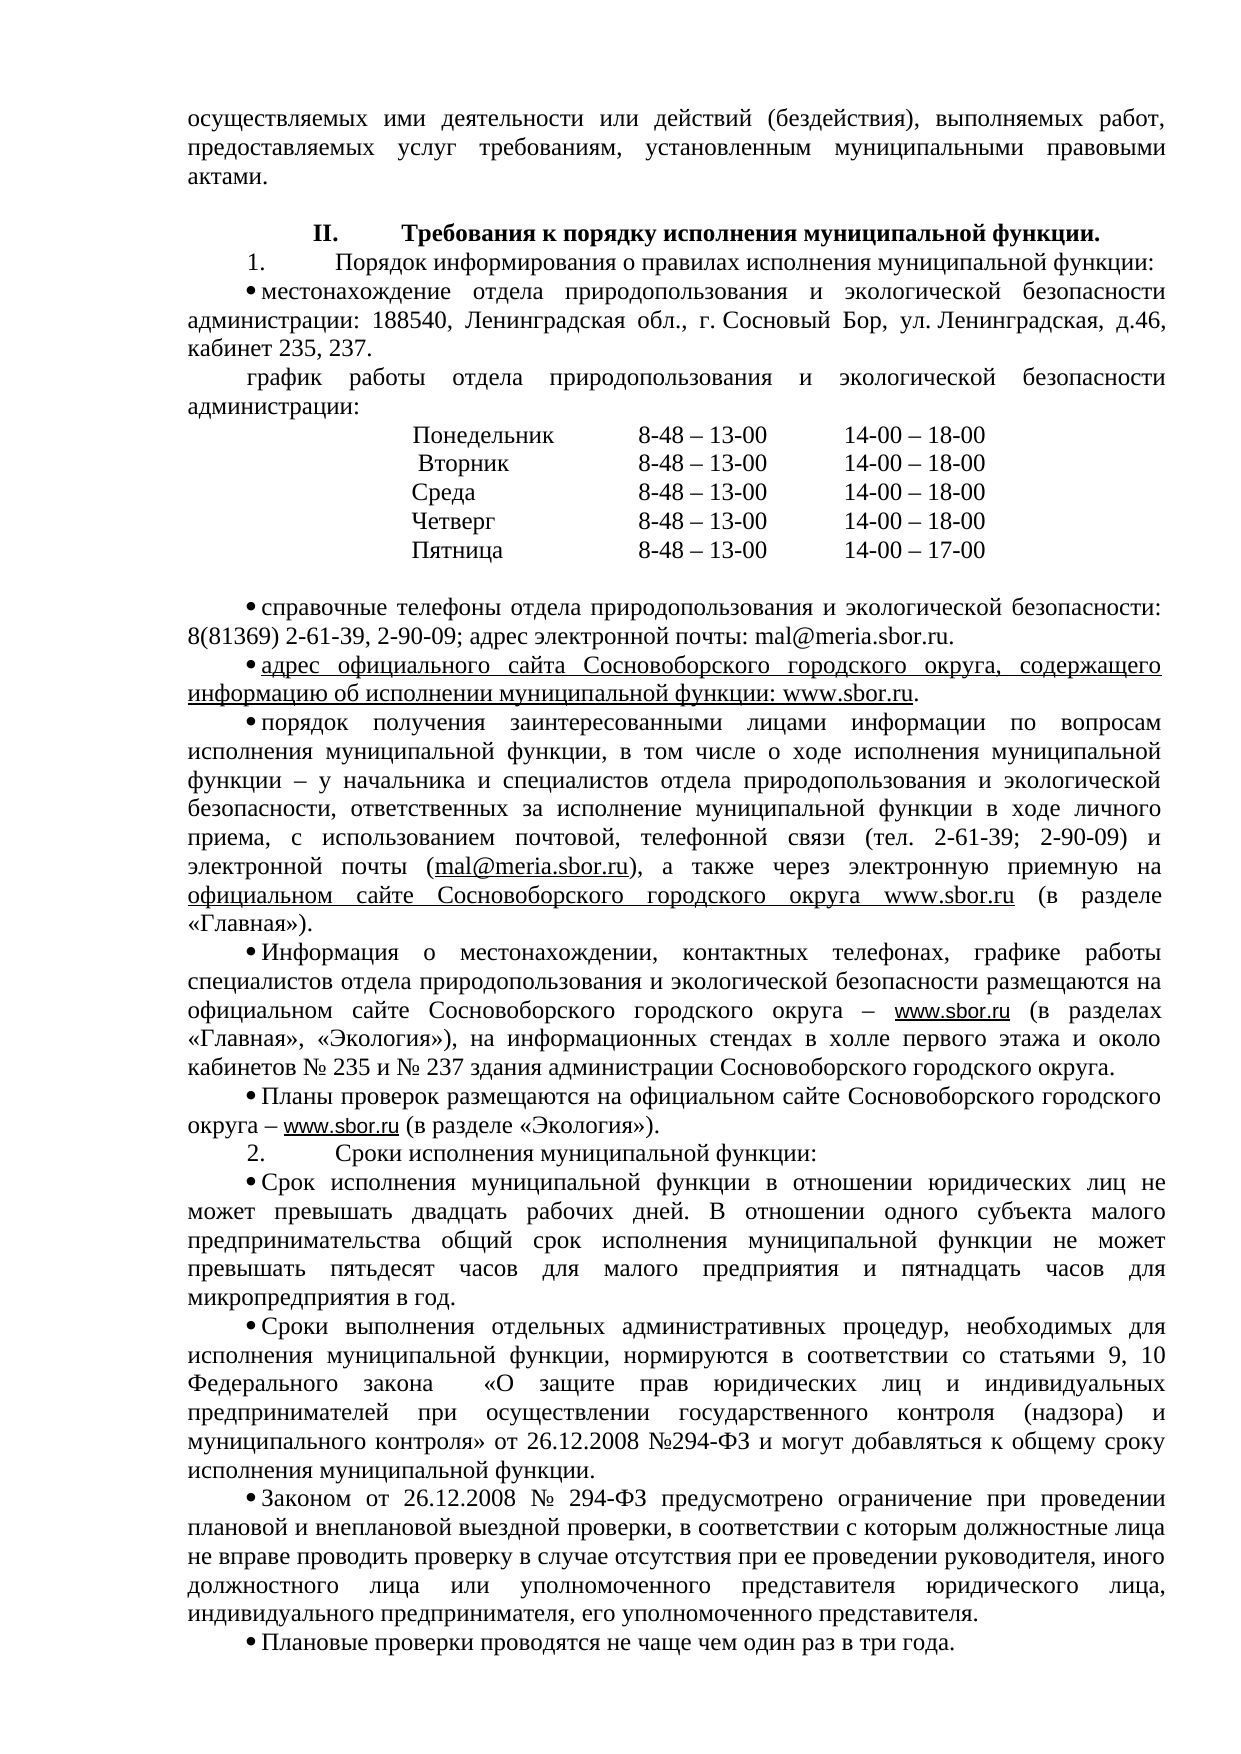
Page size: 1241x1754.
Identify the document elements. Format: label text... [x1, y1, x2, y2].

list Срок исполнения муниципальной функции в отношении юридических лиц не может превышать двадцать рабочих дней. В отношении одного субъекта малого предпринимательства общий срок исполнения муниципальной функции не может превышать пятьдесят часов для малого предприятия и пятнадцать часов для микропредприятия в год. [187, 1167, 1167, 1311]
list адрес официального сайта Сосновоборского городского округа, содержащего информацию об исполнении муниципальной функции: www.sbor.ru. [187, 650, 1162, 707]
list Законом от 26.12.2008 № 294-ФЗ предусмотрено ограничение при проведении плановой и внеплановой выездной проверки, в соответствии с которым должностные лица не вправе проводить проверку в случае отсутствия при ее проведении руководителя, иного должностного лица или уполномоченного представителя юридического лица, индивидуального предпринимателя, его уполномоченного представителя. [187, 1483, 1167, 1627]
list Планы проверок размещаются на официальном сайте Сосновоборского городского округа – www.sbor.ru (в разделе «Экология»). [187, 1081, 1162, 1138]
table_header 14-00 – 18-00 14-00 – 18-00 14-00 – 18-00 14-00 – 18-00 14-00 – 17-00 [785, 420, 1008, 563]
list Сроки выполнения отдельных административных процедур, необходимых для исполнения муниципальной функции, нормируются в соответствии со статьями 9, 10 Федерального закона «О защите прав юридических лиц и индивидуальных предпринимателей при осуществлении государственного контроля (надзора) и муниципального контроля» от 26.12.2008 №294-ФЗ и могут добавляться к общему сроку исполнения муниципальной функции. [187, 1311, 1167, 1483]
list Порядок информирования о правилах исполнения муниципальной функции: [187, 247, 1167, 276]
list Требования к порядку исполнения муниципальной функции. [187, 218, 1167, 247]
list порядок получения заинтересованными лицами информации по вопросам исполнения муниципальной функции, в том числе о ходе исполнения муниципальной функции – у начальника и специалистов отдела природопользования и экологической безопасности, ответственных за исполнение муниципальной функции в ходе личного приема, с использованием почтовой, телефонной связи (тел. 2-61-39; 2-90-09) и электронной почты (mal@meria.sbor.ru), а также через электронную приемную на официальном сайте Сосновоборского городского округа www.sbor.ru (в разделе «Главная»). [187, 707, 1162, 937]
table_header Понедельник Вторник Среда Четверг Пятница [346, 420, 561, 563]
text график работы отдела природопользования и экологической безопасности администрации: [187, 362, 1167, 420]
list Сроки исполнения муниципальной функции: [187, 1138, 1162, 1167]
table_header 8-48 – 13-00 8-48 – 13-00 8-48 – 13-00 8-48 – 13-00 8-48 – 13-00 [561, 420, 785, 563]
list Информация о местонахождении, контактных телефонах, графике работы специалистов отдела природопользования и экологической безопасности размещаются на официальном сайте Сосновоборского городского округа – www.sbor.ru (в разделах «Главная», «Экология»), на информационных стендах в холле первого этажа и около кабинетов № 235 и № 237 здания администрации Сосновоборского городского округа. [187, 937, 1162, 1081]
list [187, 103, 1167, 190]
list справочные телефоны отдела природопользования и экологической безопасности: 8(81369) 2-61-39, 2-90-09; адрес электронной почты: mal@meria.sbor.ru. [187, 592, 1162, 650]
list местонахождение отдела природопользования и экологической безопасности администрации: 188540, Ленинградская обл., г. Сосновый Бор, ул. Ленинградская, д.46, кабинет 235, 237. [187, 276, 1167, 362]
list Плановые проверки проводятся не чаще чем один раз в три года. [187, 1627, 1167, 1656]
